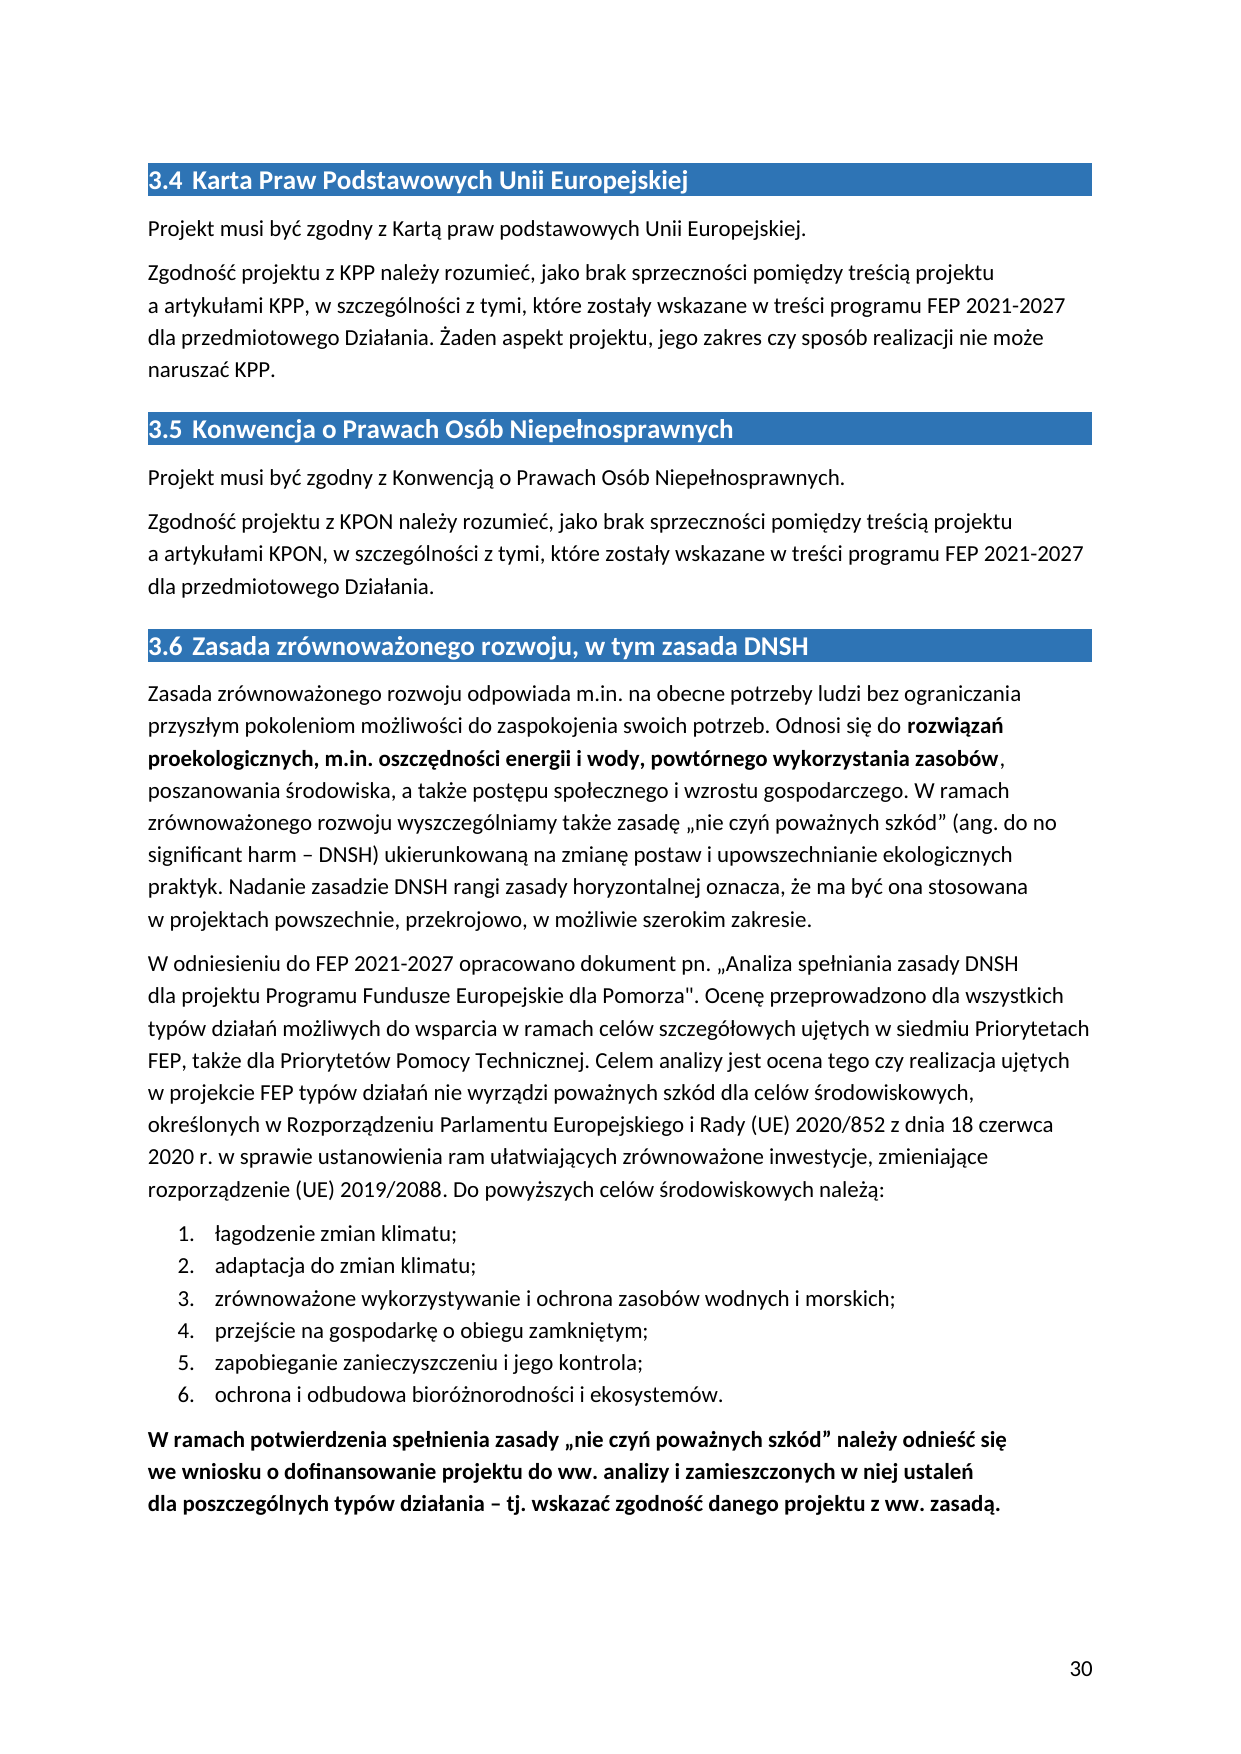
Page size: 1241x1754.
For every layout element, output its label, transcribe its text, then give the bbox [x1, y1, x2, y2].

subtitle Zasada zrównoważonego rozwoju, w tym zasada DNSH [148, 629, 1092, 662]
text Projekt musi być zgodny z Kartą praw podstawowych Unii Europejskiej. [148, 214, 1092, 242]
text Projekt musi być zgodny z Konwencją o Prawach Osób Niepełnosprawnych. [148, 463, 1092, 491]
list adaptacja do zmian klimatu; [177, 1252, 1092, 1279]
text Zasada zrównoważonego rozwoju odpowiada m.in. na obecne potrzeby ludzi bez ograniczania przyszłym pokoleniom możliwości do zaspokojenia swoich potrzeb. Odnosi się do rozwiązań proekologicznych, m.in. oszczędności energii i wody, powtórnego wykorzystania zasobów, poszanowania środowiska, a także postępu społecznego i wzrostu gospodarczego. W ramach zrównoważonego rozwoju wyszczególniamy także zasadę „nie czyń poważnych szkód” (ang. do no significant harm – DNSH) ukierunkowaną na zmianę postaw i upowszechnianie ekologicznych praktyk. Nadanie zasadzie DNSH rangi zasady horyzontalnej oznacza, że ma być ona stosowana w projektach powszechnie, przekrojowo, w możliwie szerokim zakresie. [148, 679, 1092, 933]
text W ramach potwierdzenia spełnienia zasady „nie czyń poważnych szkód” należy odnieść się we wniosku o dofinansowanie projektu do ww. analizy i zamieszczonych w niej ustaleń dla poszczególnych typów działania – tj. wskazać zgodność danego projektu z ww. zasadą. [148, 1425, 1092, 1517]
list ochrona i odbudowa bioróżnorodności i ekosystemów. [177, 1380, 1092, 1408]
subtitle Konwencja o Prawach Osób Niepełnosprawnych [148, 412, 1092, 445]
list zapobieganie zanieczyszczeniu i jego kontrola; [177, 1348, 1092, 1376]
subtitle Karta Praw Podstawowych Unii Europejskiej [148, 163, 1092, 196]
list łagodzenie zmian klimatu; [177, 1219, 1092, 1247]
text W odniesieniu do FEP 2021-2027 opracowano dokument pn. „Analiza spełniania zasady DNSH dla projektu Programu Fundusze Europejskie dla Pomorza". Ocenę przeprowadzono dla wszystkich typów działań możliwych do wsparcia w ramach celów szczegółowych ujętych w siedmiu Priorytetach FEP, także dla Priorytetów Pomocy Technicznej. Celem analizy jest ocena tego czy realizacja ujętych w projekcie FEP typów działań nie wyrządzi poważnych szkód dla celów środowiskowych, określonych w Rozporządzeniu Parlamentu Europejskiego i Rady (UE) 2020/852 z dnia 18 czerwca 2020 r. w sprawie ustanowienia ram ułatwiających zrównoważone inwestycje, zmieniające rozporządzenie (UE) 2019/2088. Do powyższych celów środowiskowych należą: [148, 949, 1092, 1203]
text Zgodność projektu z KPON należy rozumieć, jako brak sprzeczności pomiędzy treścią projektu a artykułami KPON, w szczególności z tymi, które zostały wskazane w treści programu FEP 2021-2027 dla przedmiotowego Działania. [148, 507, 1092, 600]
text Zgodność projektu z KPP należy rozumieć, jako brak sprzeczności pomiędzy treścią projektu a artykułami KPP, w szczególności z tymi, które zostały wskazane w treści programu FEP 2021-2027 dla przedmiotowego Działania. Żaden aspekt projektu, jego zakres czy sposób realizacji nie może naruszać KPP. [148, 258, 1092, 383]
list zrównoważone wykorzystywanie i ochrona zasobów wodnych i morskich; [177, 1284, 1092, 1312]
list przejście na gospodarkę o obiegu zamkniętym; [177, 1316, 1092, 1344]
